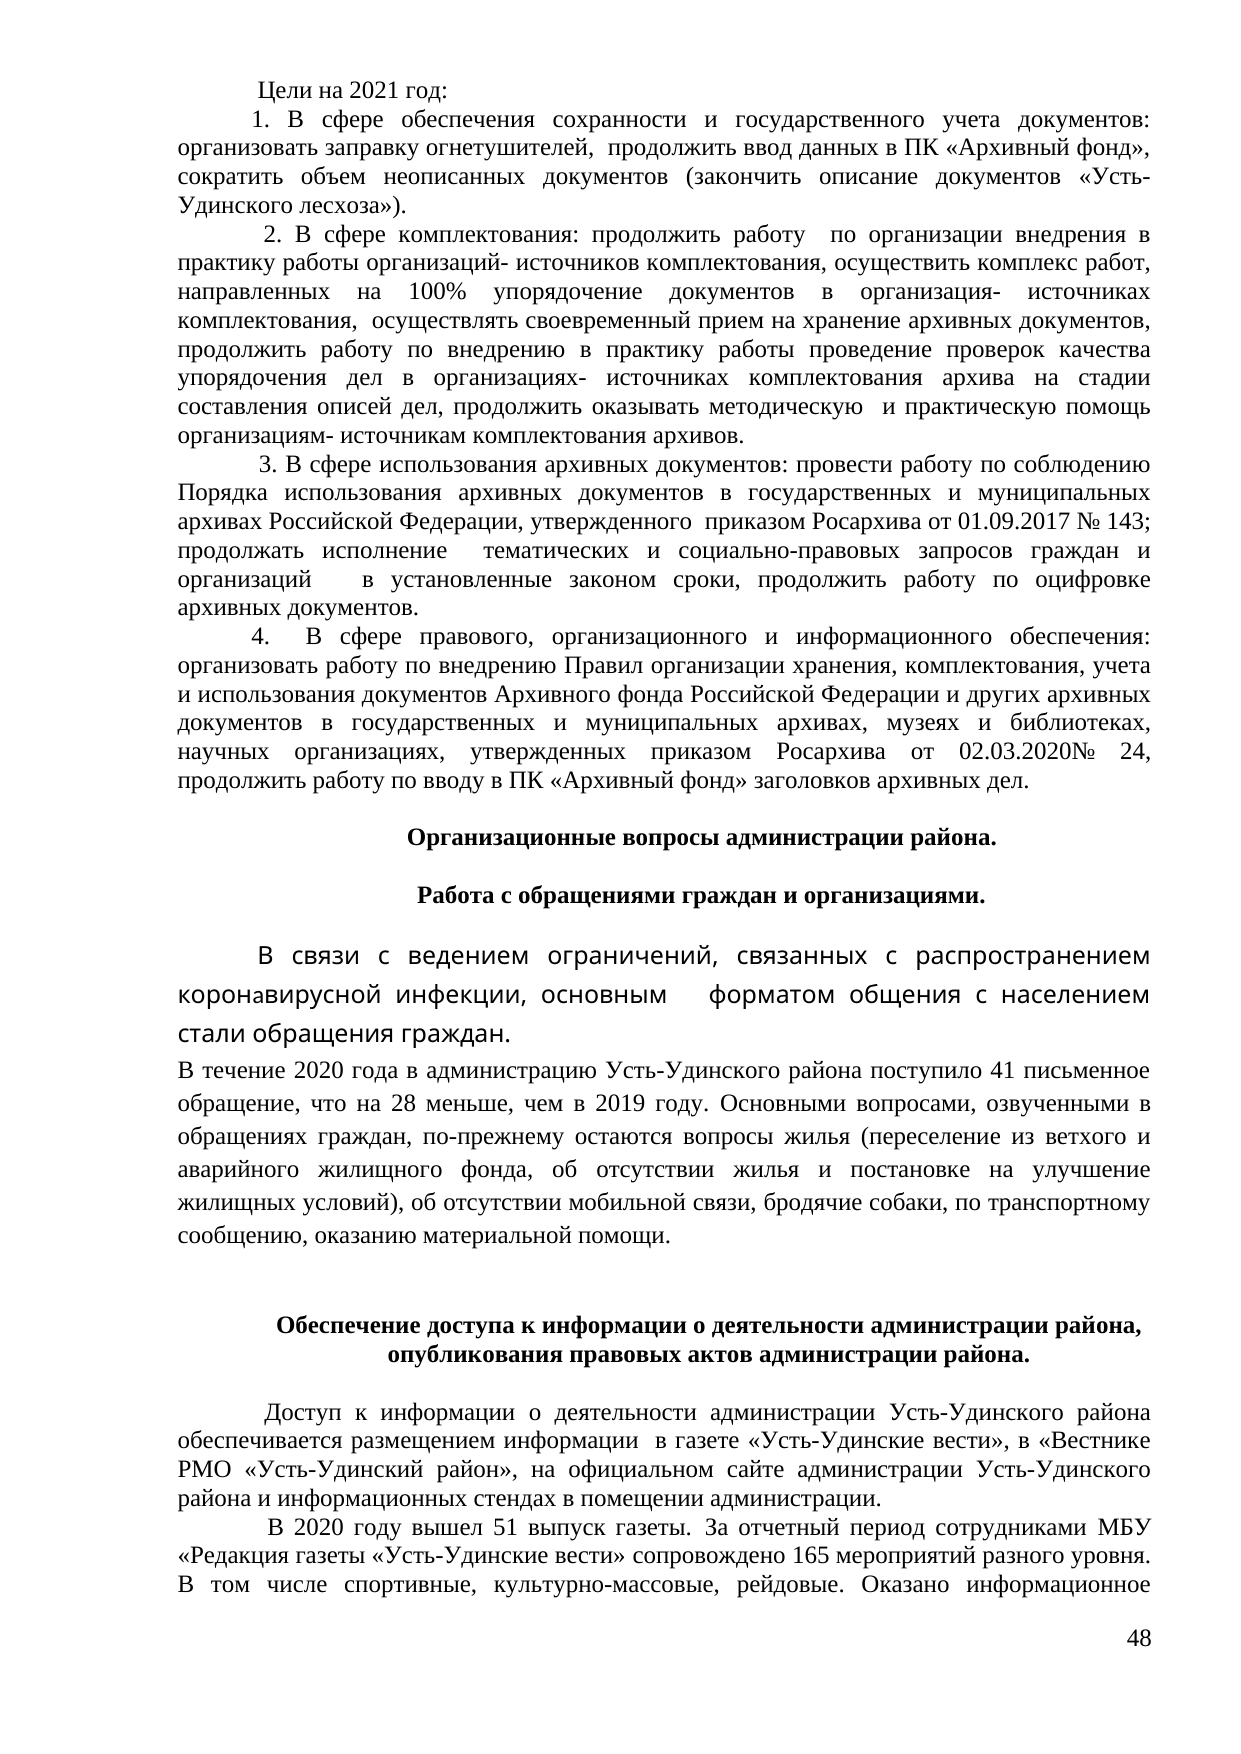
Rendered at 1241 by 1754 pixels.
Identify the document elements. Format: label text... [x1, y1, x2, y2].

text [177, 1512, 1152, 1598]
text Организационные вопросы администрации района. [252, 822, 1152, 851]
text В связи с ведением ограничений, связанных с распространением коронавирусной инфекции, основным форматом общения с населением стали обращения граждан. [177, 937, 1152, 1050]
text 2. В сфере комплектования: продолжить работу по организации внедрения в практику работы организаций- источников комплектования, осуществить комплекс работ, направленных на 100% упорядочение документов в организация- источниках комплектования, осуществлять своевременный прием на хранение архивных документов, продолжить работу по внедрению в практику работы проведение проверок качества упорядочения дел в организациях- источниках комплектования архива на стадии составления описей дел, продолжить оказывать методическую и практическую помощь организациям- источникам комплектования архивов. [177, 219, 1152, 449]
text 4. В сфере правового, организационного и информационного обеспечения: организовать работу по внедрению Правил организации хранения, комплектования, учета и использования документов Архивного фонда Российской Федерации и других архивных документов в государственных и муниципальных архивах, музеях и библиотеках, научных организациях, утвержденных приказом Росархива от 02.03.2020№ 24, продолжить работу по вводу в ПК «Архивный фонд» заголовков архивных дел. [177, 621, 1152, 794]
text Обеспечение доступа к информации о деятельности администрации района, опубликования правовых актов администрации района. [266, 1311, 1152, 1368]
text Доступ к информации о деятельности администрации Усть-Удинского района обеспечивается размещением информации в газете «Усть-Удинские вести», в «Вестнике РМО «Усть-Удинский район», на официальном сайте администрации Усть-Удинского района и информационных стендах в помещении администрации. [177, 1397, 1152, 1512]
text Цели на 2021 год: [177, 75, 1152, 104]
text Работа с обращениями граждан и организациями. [177, 880, 1152, 909]
text В течение 2020 года в администрацию Усть-Удинского района поступило 41 письменное обращение, что на 28 меньше, чем в 2019 году. Основными вопросами, озвученными в обращениях граждан, по-прежнему остаются вопросы жилья (переселение из ветхого и аварийного жилищного фонда, об отсутствии жилья и постановке на улучшение жилищных условий), об отсутствии мобильной связи, бродячие собаки, по транспортному сообщению, оказанию материальной помощи. [177, 1055, 1152, 1249]
text 1. В сфере обеспечения сохранности и государственного учета документов: организовать заправку огнетушителей, продолжить ввод данных в ПК «Архивный фонд», сократить объем неописанных документов (закончить описание документов «Усть-Удинского лесхоза»). [177, 104, 1152, 219]
text 3. В сфере использования архивных документов: провести работу по соблюдению Порядка использования архивных документов в государственных и муниципальных архивах Российской Федерации, утвержденного приказом Росархива от 01.09.2017 № 143; продолжать исполнение тематических и социально-правовых запросов граждан и организаций в установленные законом сроки, продолжить работу по оцифровке архивных документов. [177, 449, 1152, 621]
